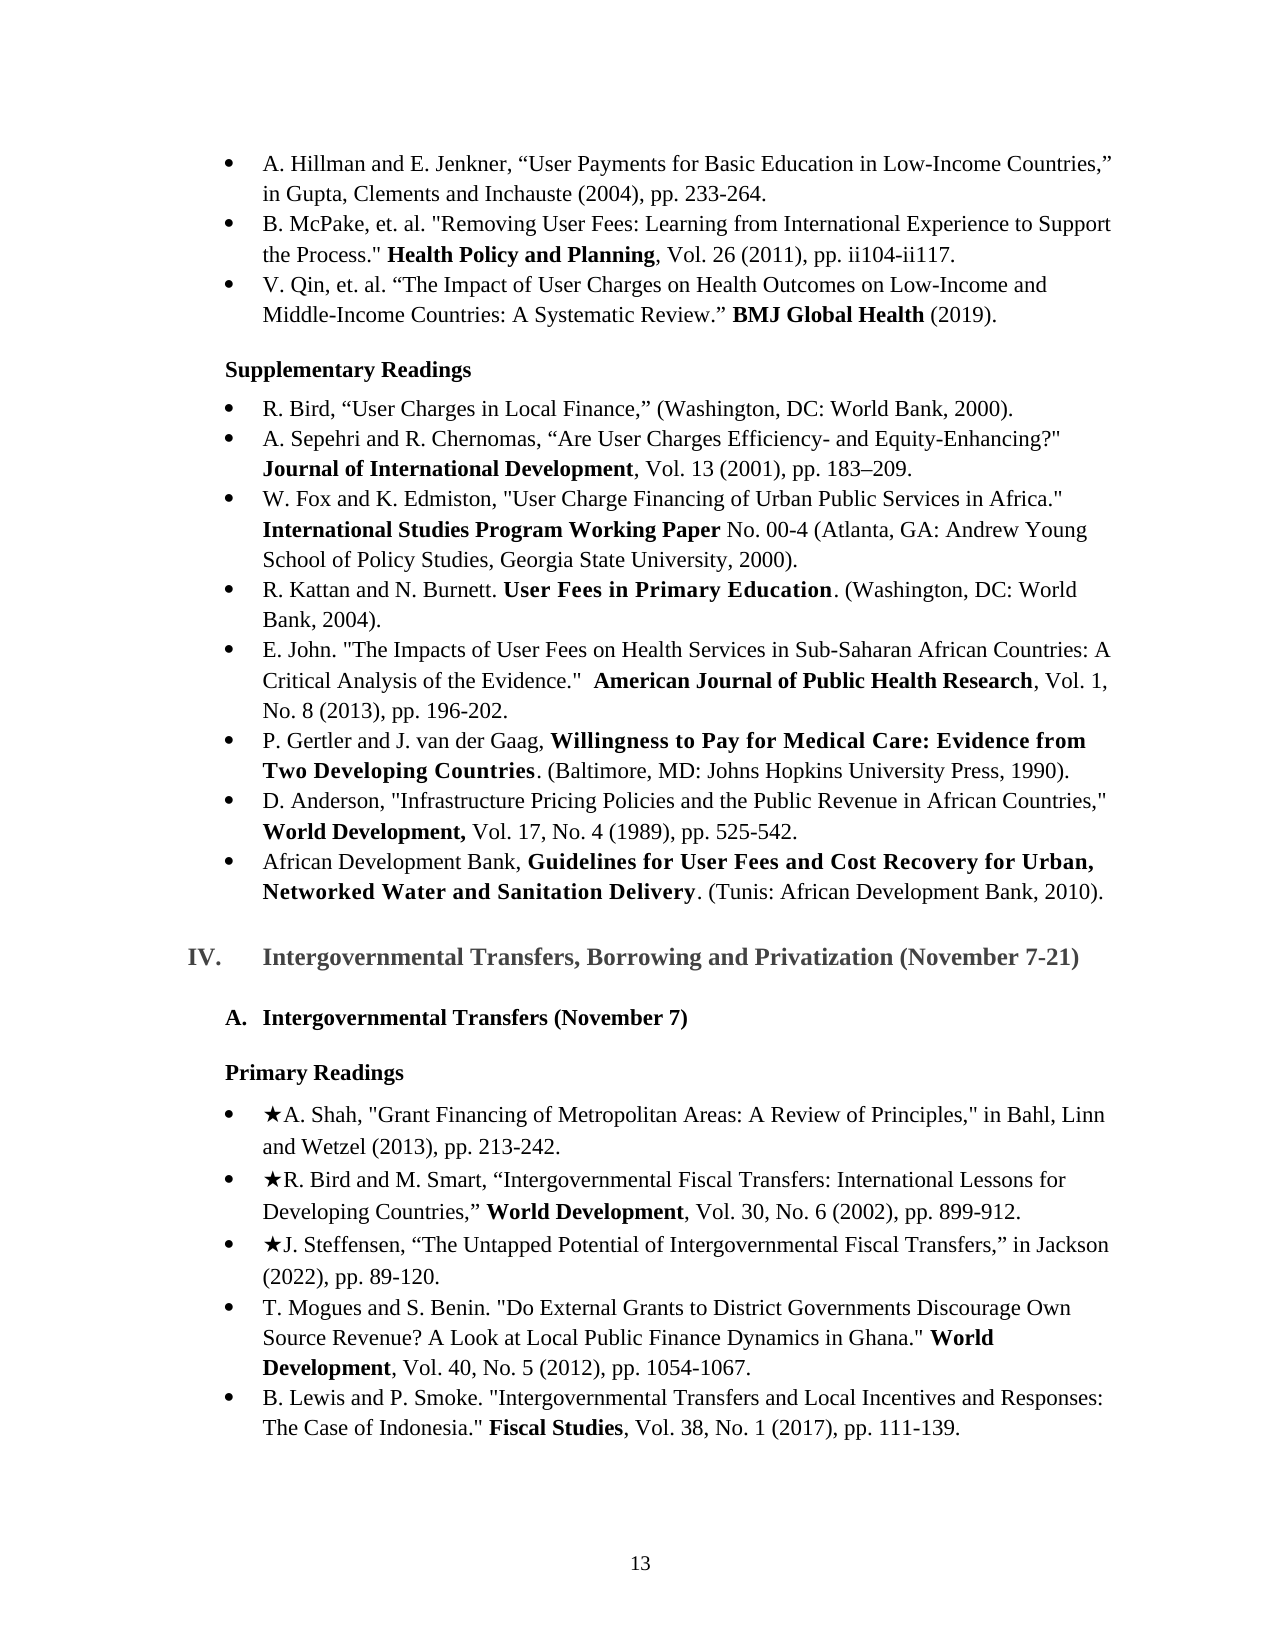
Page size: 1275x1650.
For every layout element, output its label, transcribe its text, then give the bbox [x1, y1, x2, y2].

list V. Qin, et. al. “The Impact of User Charges on Health Outcomes on Low-Income and Middle-Income Countries: A Systematic Review.” BMJ Global Health (2019). [225, 271, 1125, 327]
list D. Anderson, "Infrastructure Pricing Policies and the Public Revenue in African Countries," World Development, Vol. 17, No. 4 (1989), pp. 525-542. [225, 787, 1125, 844]
list ★A. Shah, "Grant Financing of Metropolitan Areas: A Review of Principles," in Bahl, Linn and Wetzel (2013), pp. 213-242. [225, 1098, 1125, 1159]
list ★R. Bird and M. Smart, “Intergovernmental Fiscal Transfers: International Lessons for Developing Countries,” World Development, Vol. 30, No. 6 (2002), pp. 899-912. [225, 1163, 1125, 1224]
list W. Fox and K. Edmiston, "User Charge Financing of Urban Public Services in Africa." International Studies Program Working Paper No. 00-4 (Atlanta, GA: Andrew Young School of Policy Studies, Georgia State University, 2000). [225, 485, 1125, 572]
list African Development Bank, Guidelines for User Fees and Cost Recovery for Urban, Networked Water and Sanitation Delivery. (Tunis: African Development Bank, 2010). [225, 848, 1125, 904]
list E. John. "The Impacts of User Fees on Health Services in Sub-Saharan African Countries: A Critical Analysis of the Evidence." American Journal of Public Health Research, Vol. 1, No. 8 (2013), pp. 196-202. [225, 636, 1125, 723]
list B. Lewis and P. Smoke. "Intergovernmental Transfers and Local Incentives and Responses: The Case of Indonesia." Fiscal Studies, Vol. 38, No. 1 (2017), pp. 111-139. [225, 1384, 1125, 1441]
list R. Bird, “User Charges in Local Finance,” (Washington, DC: World Bank, 2000). [225, 395, 1125, 421]
list A. Hillman and E. Jenkner, “User Payments for Basic Education in Low-Income Countries,” in Gupta, Clements and Inchauste (2004), pp. 233-264. [225, 150, 1125, 207]
list A. Sepehri and R. Chernomas, “Are User Charges Efficiency- and Equity-Enhancing?" Journal of International Development, Vol. 13 (2001), pp. 183–209. [225, 425, 1125, 482]
subtitle Supplementary Readings [150, 356, 1125, 383]
list P. Gertler and J. van der Gaag, Willingness to Pay for Medical Care: Evidence from Two Developing Countries. (Baltimore, MD: Johns Hopkins University Press, 1990). [225, 727, 1125, 784]
subtitle Primary Readings [150, 1059, 1125, 1085]
subtitle Intergovernmental Transfers, Borrowing and Privatization (November 7-21) [187, 942, 1125, 970]
subtitle Intergovernmental Transfers (November 7) [225, 1004, 1125, 1030]
list ★J. Steffensen, “The Untapped Potential of Intergovernmental Fiscal Transfers,” in Jackson (2022), pp. 89-120. [225, 1228, 1125, 1290]
list T. Mogues and S. Benin. "Do External Grants to District Governments Discourage Own Source Revenue? A Look at Local Public Finance Dynamics in Ghana." World Development, Vol. 40, No. 5 (2012), pp. 1054-1067. [225, 1293, 1125, 1380]
list B. McPake, et. al. "Removing User Fees: Learning from International Experience to Support the Process." Health Policy and Planning, Vol. 26 (2011), pp. ii104-ii117. [225, 210, 1125, 267]
list R. Kattan and N. Burnett. User Fees in Primary Education. (Washington, DC: World Bank, 2004). [225, 576, 1125, 633]
